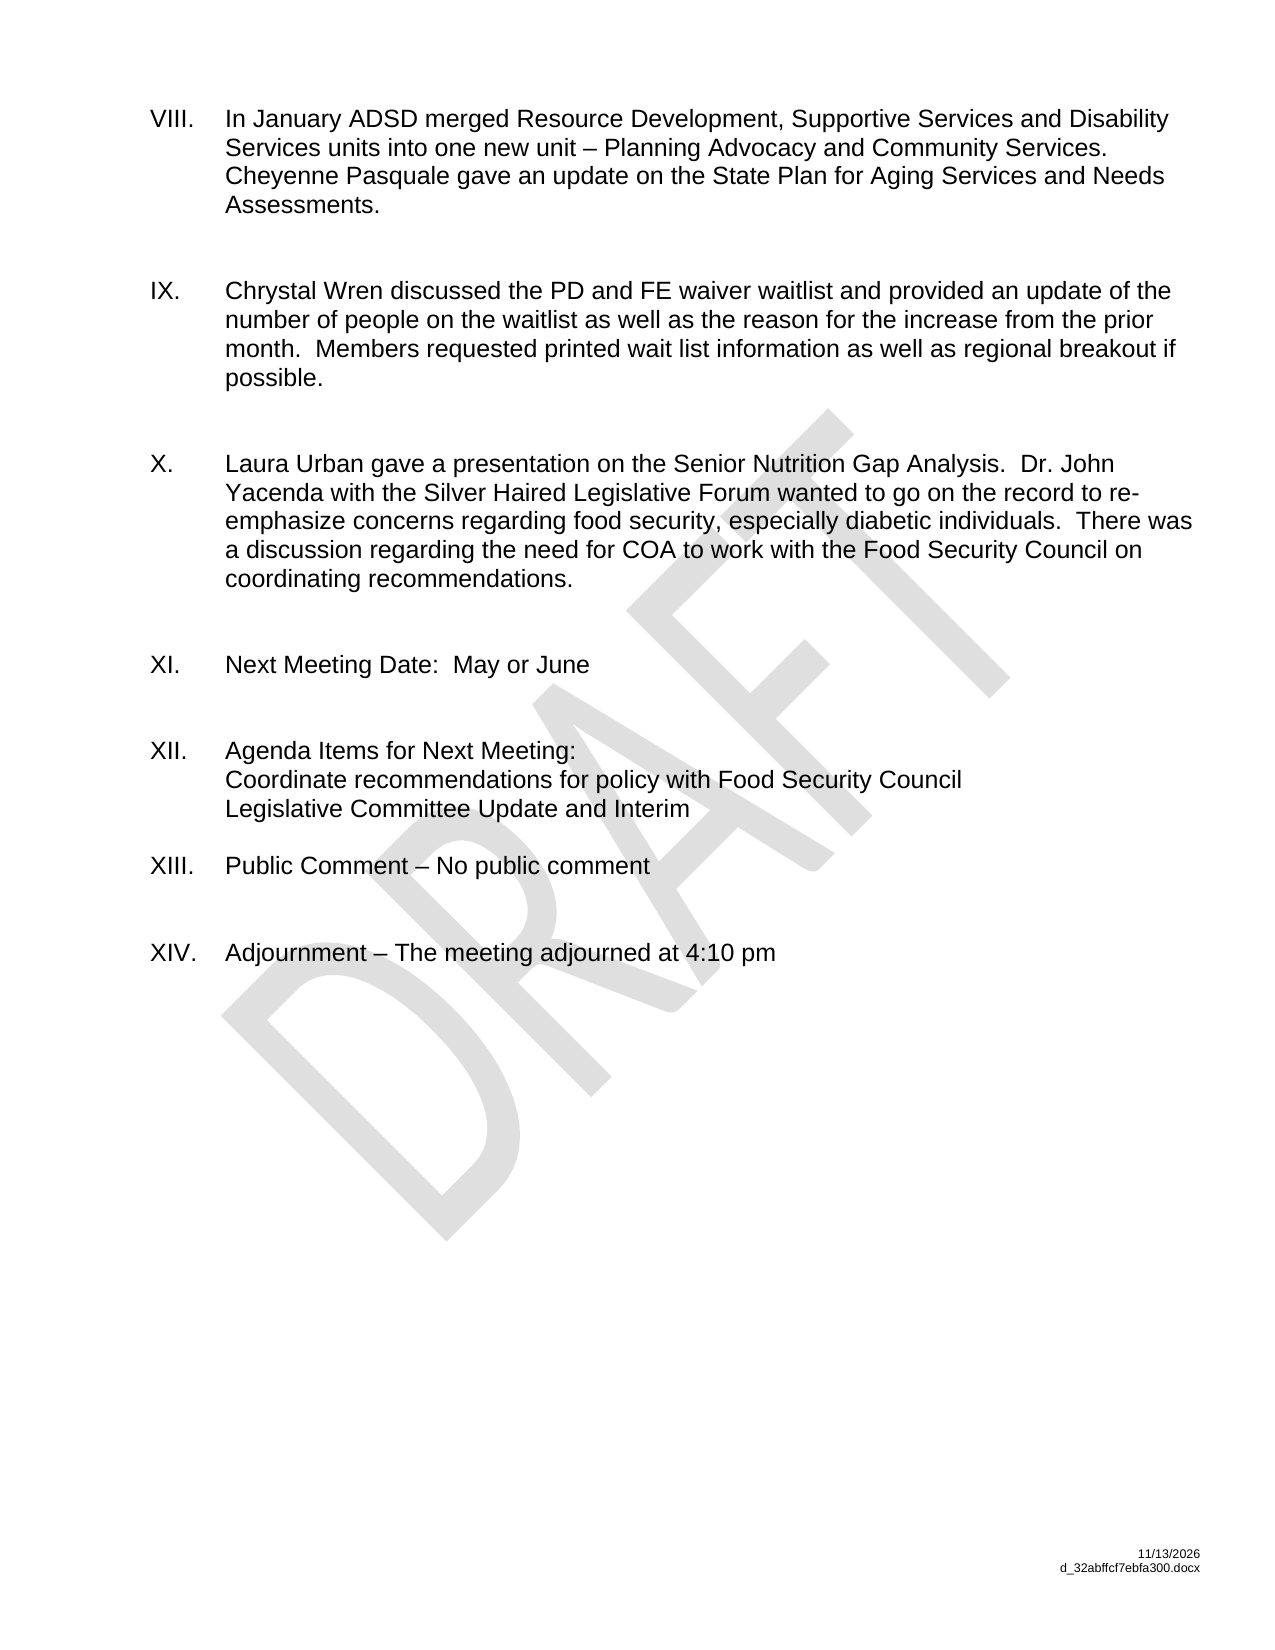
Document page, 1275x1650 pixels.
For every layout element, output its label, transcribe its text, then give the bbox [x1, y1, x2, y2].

list In January ADSD merged Resource Development, Supportive Services and Disability Services units into one new unit – Planning Advocacy and Community Services. Cheyenne Pasquale gave an update on the State Plan for Aging Services and Needs Assessments. [150, 104, 1200, 219]
list Public Comment – No public comment [150, 851, 1200, 880]
list Adjournment – The meeting adjourned at 4:10 pm [150, 937, 1200, 966]
list Agenda Items for Next Meeting: [150, 736, 1200, 765]
list Next Meeting Date: May or June [150, 650, 1200, 679]
list Laura Urban gave a presentation on the Senior Nutrition Gap Analysis. Dr. John Yacenda with the Silver Haired Legislative Forum wanted to go on the record to re-emphasize concerns regarding food security, especially diabetic individuals. There was a discussion regarding the need for COA to work with the Food Security Council on coordinating recommendations. [150, 449, 1200, 592]
list Chrystal Wren discussed the PD and FE waiver waitlist and provided an update of the number of people on the waitlist as well as the reason for the increase from the prior month. Members requested printed wait list information as well as regional breakout if possible. [150, 276, 1200, 391]
text Coordinate recommendations for policy with Food Security Council [225, 765, 1200, 794]
text Legislative Committee Update and Interim [225, 794, 1200, 822]
